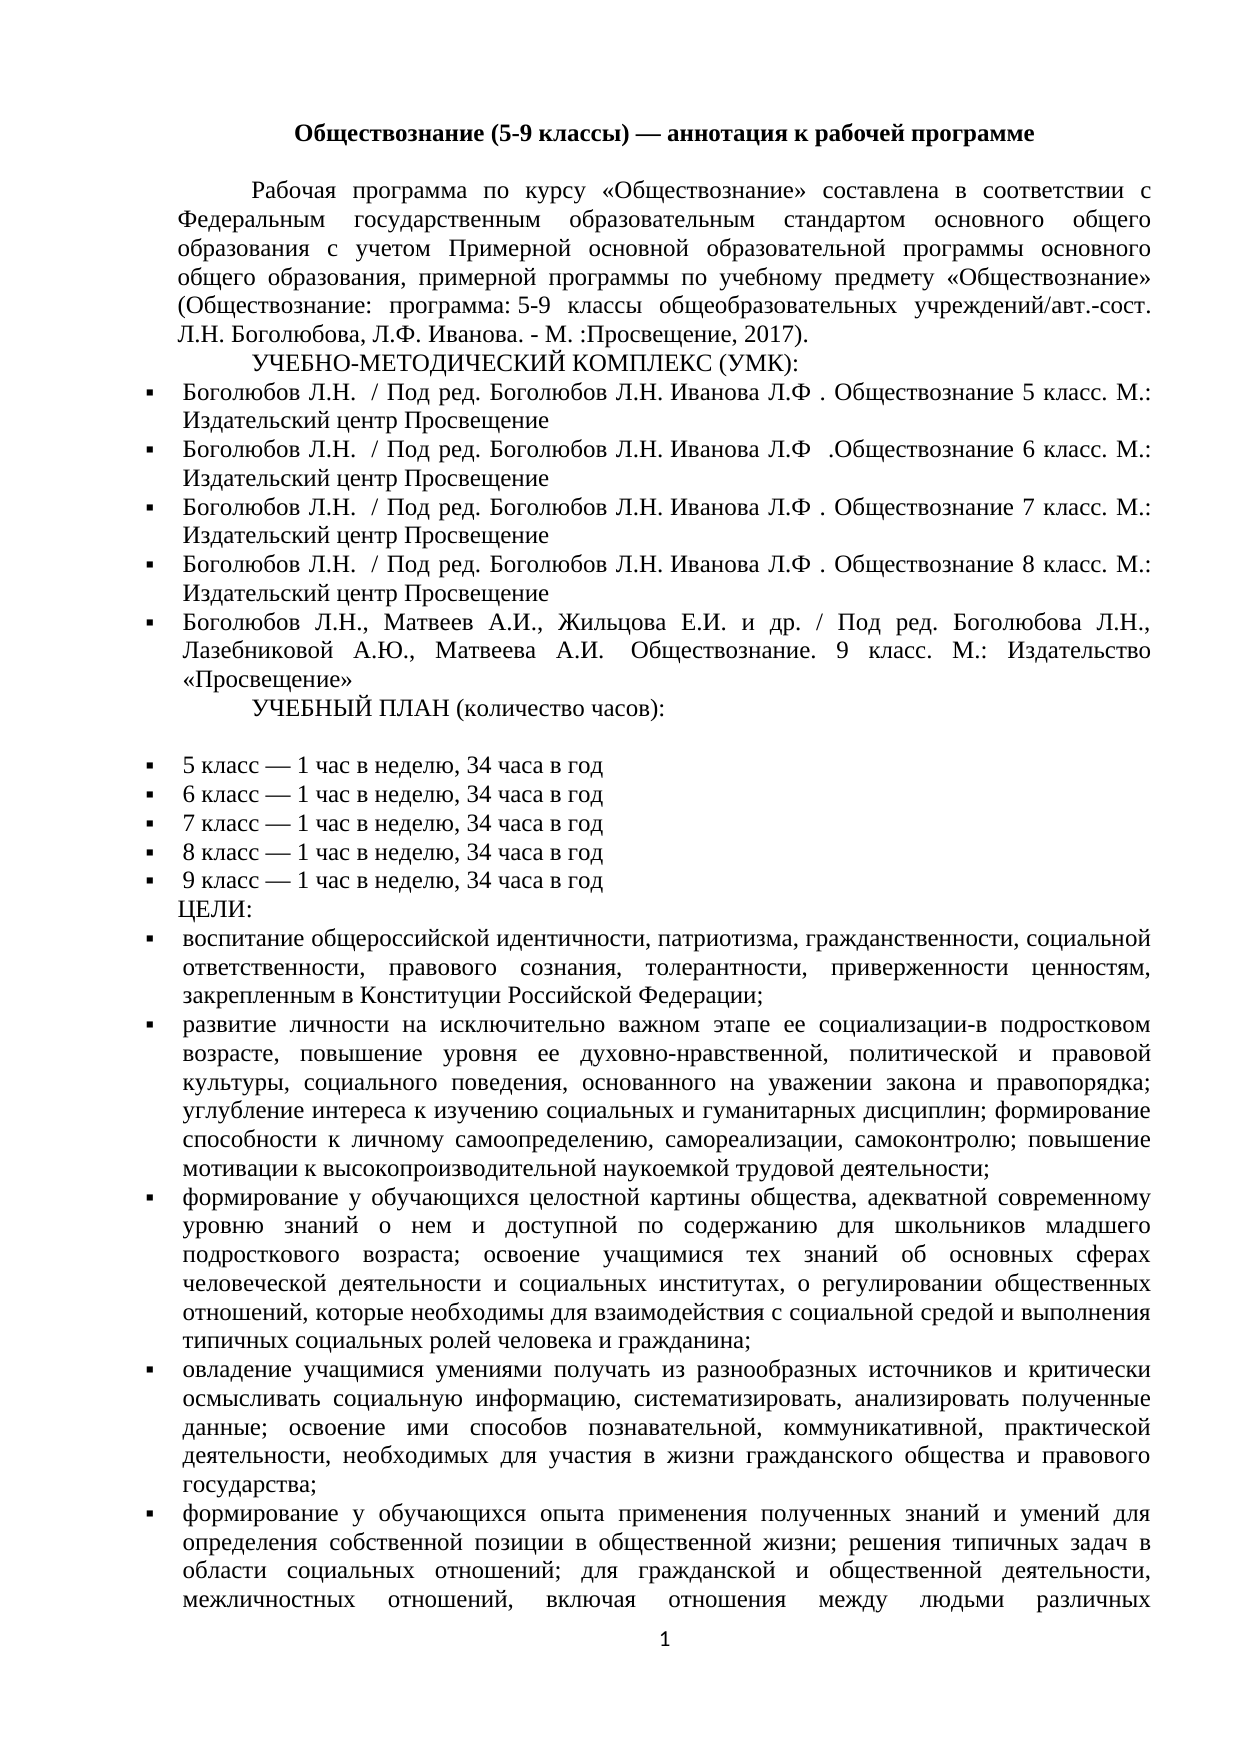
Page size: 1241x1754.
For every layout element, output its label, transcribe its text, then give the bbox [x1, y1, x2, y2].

text УЧЕБНЫЙ ПЛАН (количество часов): [177, 693, 1152, 722]
text Обществознание (5-9 классы) — аннотация к рабочей программе [177, 118, 1152, 147]
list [145, 1498, 1152, 1613]
list овладение учащимися умениями получать из разнообразных источников и критически осмысливать социальную информацию, систематизировать, анализировать полученные данные; освоение ими способов познавательной, коммуникативной, практической деятельности, необходимых для участия в жизни гражданского общества и правового государства; [145, 1354, 1152, 1498]
list 6 класс — 1 час в неделю, 34 часа в год [145, 779, 1152, 808]
list Боголюбов Л.Н. / Под ред. Боголюбов Л.Н. Иванова Л.Ф . Обществознание 8 класс. М.: Издательский центр Просвещение [145, 549, 1152, 607]
list 9 класс — 1 час в неделю, 34 часа в год [145, 866, 1152, 894]
list развитие личности на исключительно важном этапе ее социализации-в подростковом возрасте, повышение уровня ее духовно-нравственной, политической и правовой культуры, социального поведения, основанного на уважении закона и правопорядка; углубление интереса к изучению социальных и гуманитарных дисциплин; формирование способности к личному самоопределению, самореализации, самоконтролю; повышение мотивации к высокопроизводительной наукоемкой трудовой деятельности; [145, 1009, 1152, 1182]
text Рабочая программа по курсу «Обществознание» составлена в соответствии с Федеральным государственным образовательным стандартом основного общего образования с учетом Примерной основной образовательной программы основного общего образования, примерной программы по учебному предмету «Обществознание» (Обществознание: программа: 5-9 классы общеобразовательных учреждений/авт.-сост. Л.Н. Боголюбова, Л.Ф. Иванова. - М. :Просвещение, 2017). [177, 176, 1152, 348]
text УЧЕБНО-МЕТОДИЧЕСКИЙ КОМПЛЕКС (УМК): [177, 348, 1152, 377]
text ЦЕЛИ: [177, 894, 1152, 923]
list 7 класс — 1 час в неделю, 34 часа в год [145, 808, 1152, 837]
list 5 класс — 1 час в неделю, 34 часа в год [145, 751, 1152, 779]
list воспитание общероссийской идентичности, патриотизма, гражданственности, социальной ответственности, правового сознания, толерантности, приверженности ценностям, закрепленным в Конституции Российской Федерации; [145, 923, 1152, 1009]
list Боголюбов Л.Н. / Под ред. Боголюбов Л.Н. Иванова Л.Ф .Обществознание 6 класс. М.: Издательский центр Просвещение [145, 434, 1152, 492]
list формирование у обучающихся целостной картины общества, адекватной современному уровню знаний о нем и доступной по содержанию для школьников младшего подросткового возраста; освоение учащимися тех знаний об основных сферах человеческой деятельности и социальных институтах, о регулировании общественных отношений, которые необходимы для взаимодействия с социальной средой и выполнения типичных социальных ролей человека и гражданина; [145, 1182, 1152, 1354]
list Боголюбов Л.Н. / Под ред. Боголюбов Л.Н. Иванова Л.Ф . Обществознание 5 класс. М.: Издательский центр Просвещение [145, 377, 1152, 434]
list Боголюбов Л.Н. / Под ред. Боголюбов Л.Н. Иванова Л.Ф . Обществознание 7 класс. М.: Издательский центр Просвещение [145, 492, 1152, 549]
list 8 класс — 1 час в неделю, 34 часа в год [145, 837, 1152, 866]
list Боголюбов Л.Н., Матвеев А.И., Жильцова Е.И. и др. / Под ред. Боголюбова Л.Н., Лазебниковой А.Ю., Матвеева А.И. Обществознание. 9 класс. М.: Издательство «Просвещение» [145, 607, 1152, 693]
